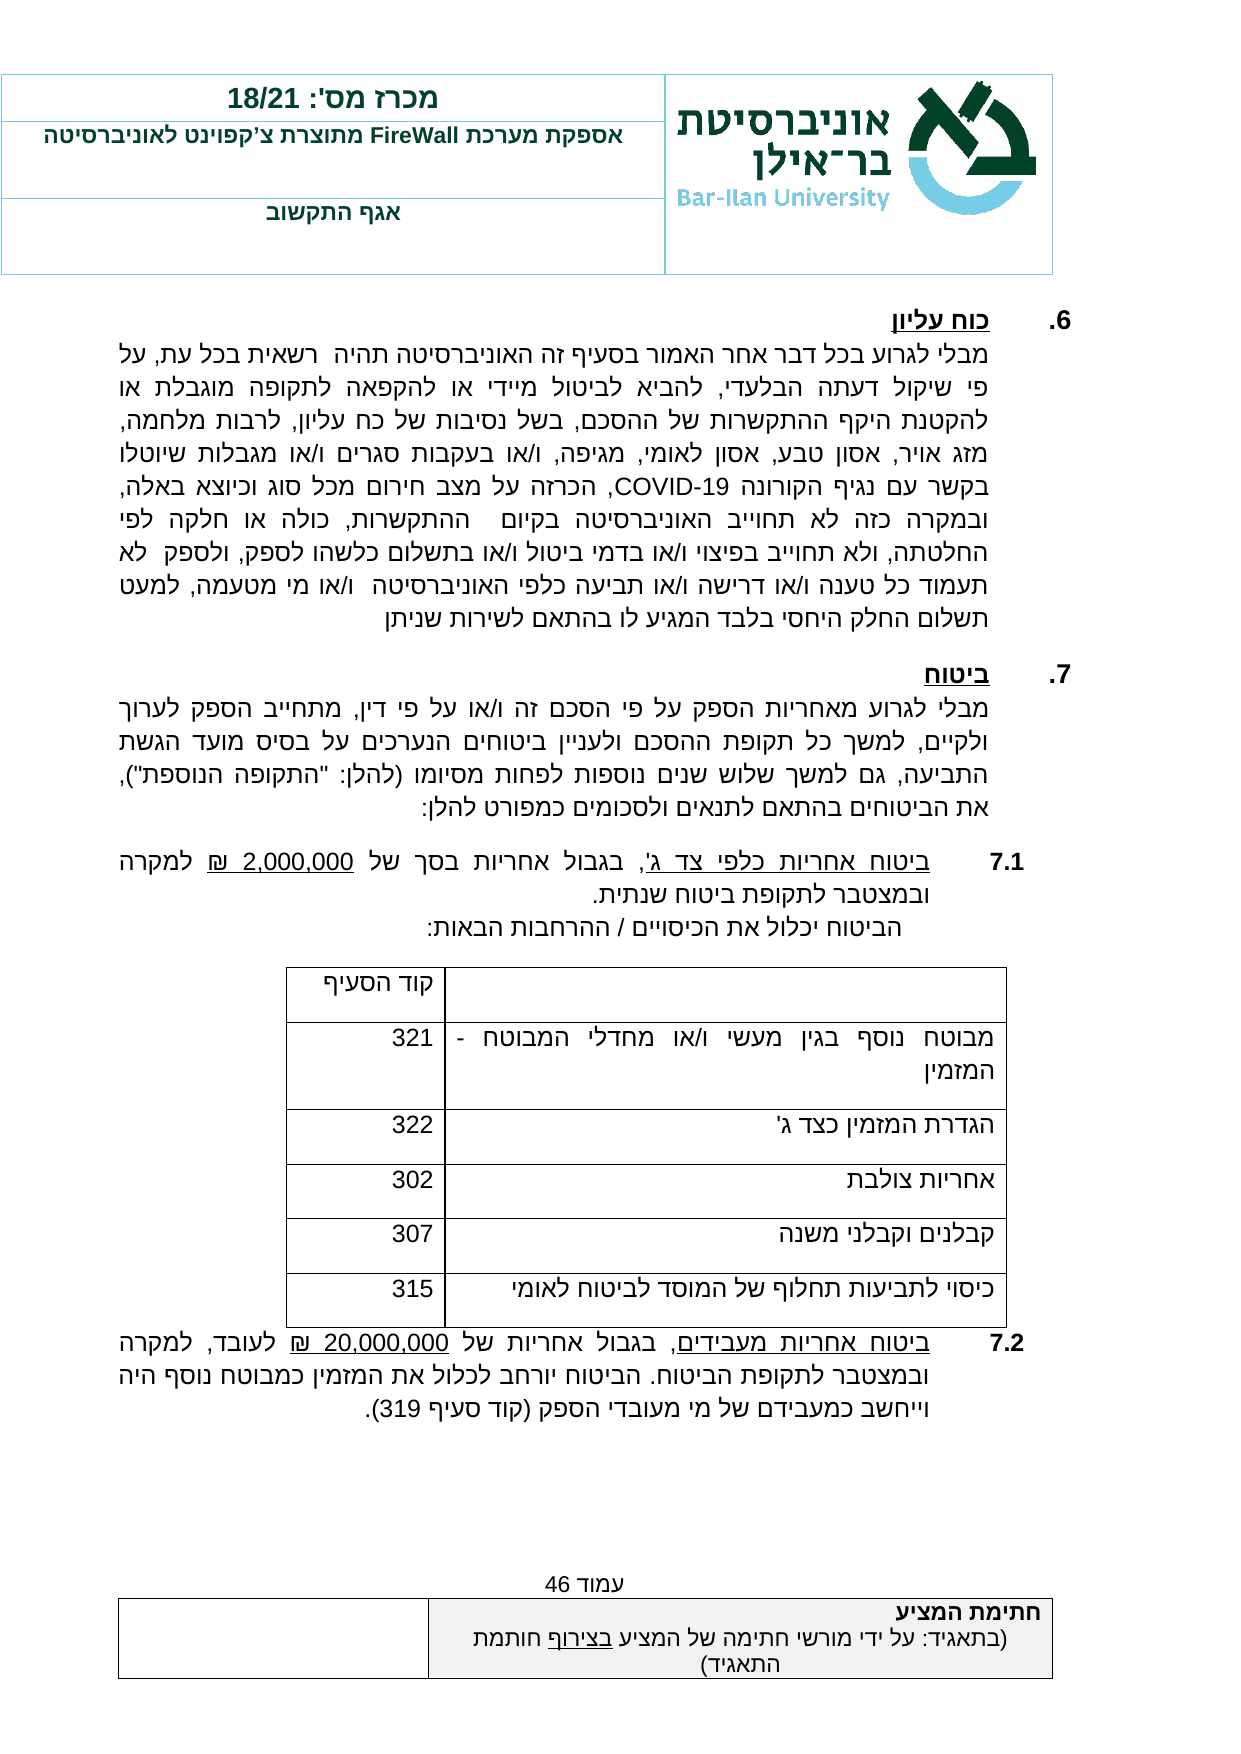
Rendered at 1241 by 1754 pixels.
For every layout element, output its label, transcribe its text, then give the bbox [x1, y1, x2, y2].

table_cell 307 [287, 1219, 444, 1272]
table_cell הגדרת המזמין כצד ג' [446, 1110, 1006, 1163]
table_cell אחריות צולבת [446, 1165, 1006, 1218]
text מבלי לגרוע מאחריות הספק על פי הסכם זה ו/או על פי דין, מתחייב הספק לערוך ולקיים, למשך כל תקופת ההסכם ולעניין ביטוחים הנערכים על בסיס מועד הגשת התביעה, גם למשך שלוש שנים נוספות לפחות מסיומו (להלן: "התקופה הנוספת"), את הביטוחים בהתאם לתנאים ולסכומים כמפורט להלן: [118, 694, 991, 822]
table_header קוד הסעיף [287, 968, 444, 1022]
list ביטוח אחריות כלפי צד ג', בגבול אחריות בסך של 2,000,000 ₪ למקרה ובמצטבר לתקופת ביטוח שנתית. [118, 847, 989, 908]
picture [676, 80, 1037, 215]
table_cell קבלנים וקבלני משנה [446, 1219, 1006, 1272]
table_cell כיסוי לתביעות תחלוף של המוסד לביטוח לאומי [446, 1274, 1006, 1327]
table_cell מבוטח נוסף בגין מעשי ו/או מחדלי המבוטח - המזמין [446, 1023, 1006, 1109]
text הביטוח יכלול את הכיסויים / ההרחבות הבאות: [118, 913, 978, 942]
list מבלי לגרוע בכל דבר אחר האמור בסעיף זה האוניברסיטה תהיה רשאית בכל עת, על פי שיקול דעתה הבלעדי, להביא לביטול מיידי או להקפאה לתקופה מוגבלת או להקטנת היקף ההתקשרות של ההסכם, בשל נסיבות של כח עליון, לרבות מלחמה, מזג אויר, אסון טבע, אסון לאומי, מגיפה, ו/או בעקבות סגרים ו/או מגבלות שיוטלו בקשר עם נגיף הקורונה COVID-19, הכרזה על מצב חירום מכל סוג וכיוצא באלה, ובמקרה כזה לא תחוייב האוניברסיטה בקיום ההתקשרות, כולה או חלקה לפי החלטתה, ולא תחוייב בפיצוי ו/או בדמי ביטול ו/או בתשלום כלשהו לספק, ולספק לא תעמוד כל טענה ו/או דרישה ו/או תביעה כלפי האוניברסיטה ו/או מי מטעמה, למעט תשלום החלק היחסי בלבד המגיע לו בהתאם לשירות שניתן [118, 340, 989, 633]
list ביטוח אחריות מעבידים, בגבול אחריות של 20,000,000 ₪ לעובד, למקרה ובמצטבר לתקופת הביטוח. הביטוח יורחב לכלול את המזמין כמבוטח נוסף היה וייחשב כמעבידם של מי מעובדי הספק (קוד סעיף 319). [118, 1328, 989, 1423]
list כוח עליון [118, 304, 1048, 335]
table_cell 302 [287, 1165, 444, 1218]
table_cell 315 [287, 1274, 444, 1327]
table_header [446, 968, 1006, 1022]
table_cell 321 [287, 1023, 444, 1109]
list ביטוח [118, 658, 1048, 689]
table_cell 322 [287, 1110, 444, 1163]
